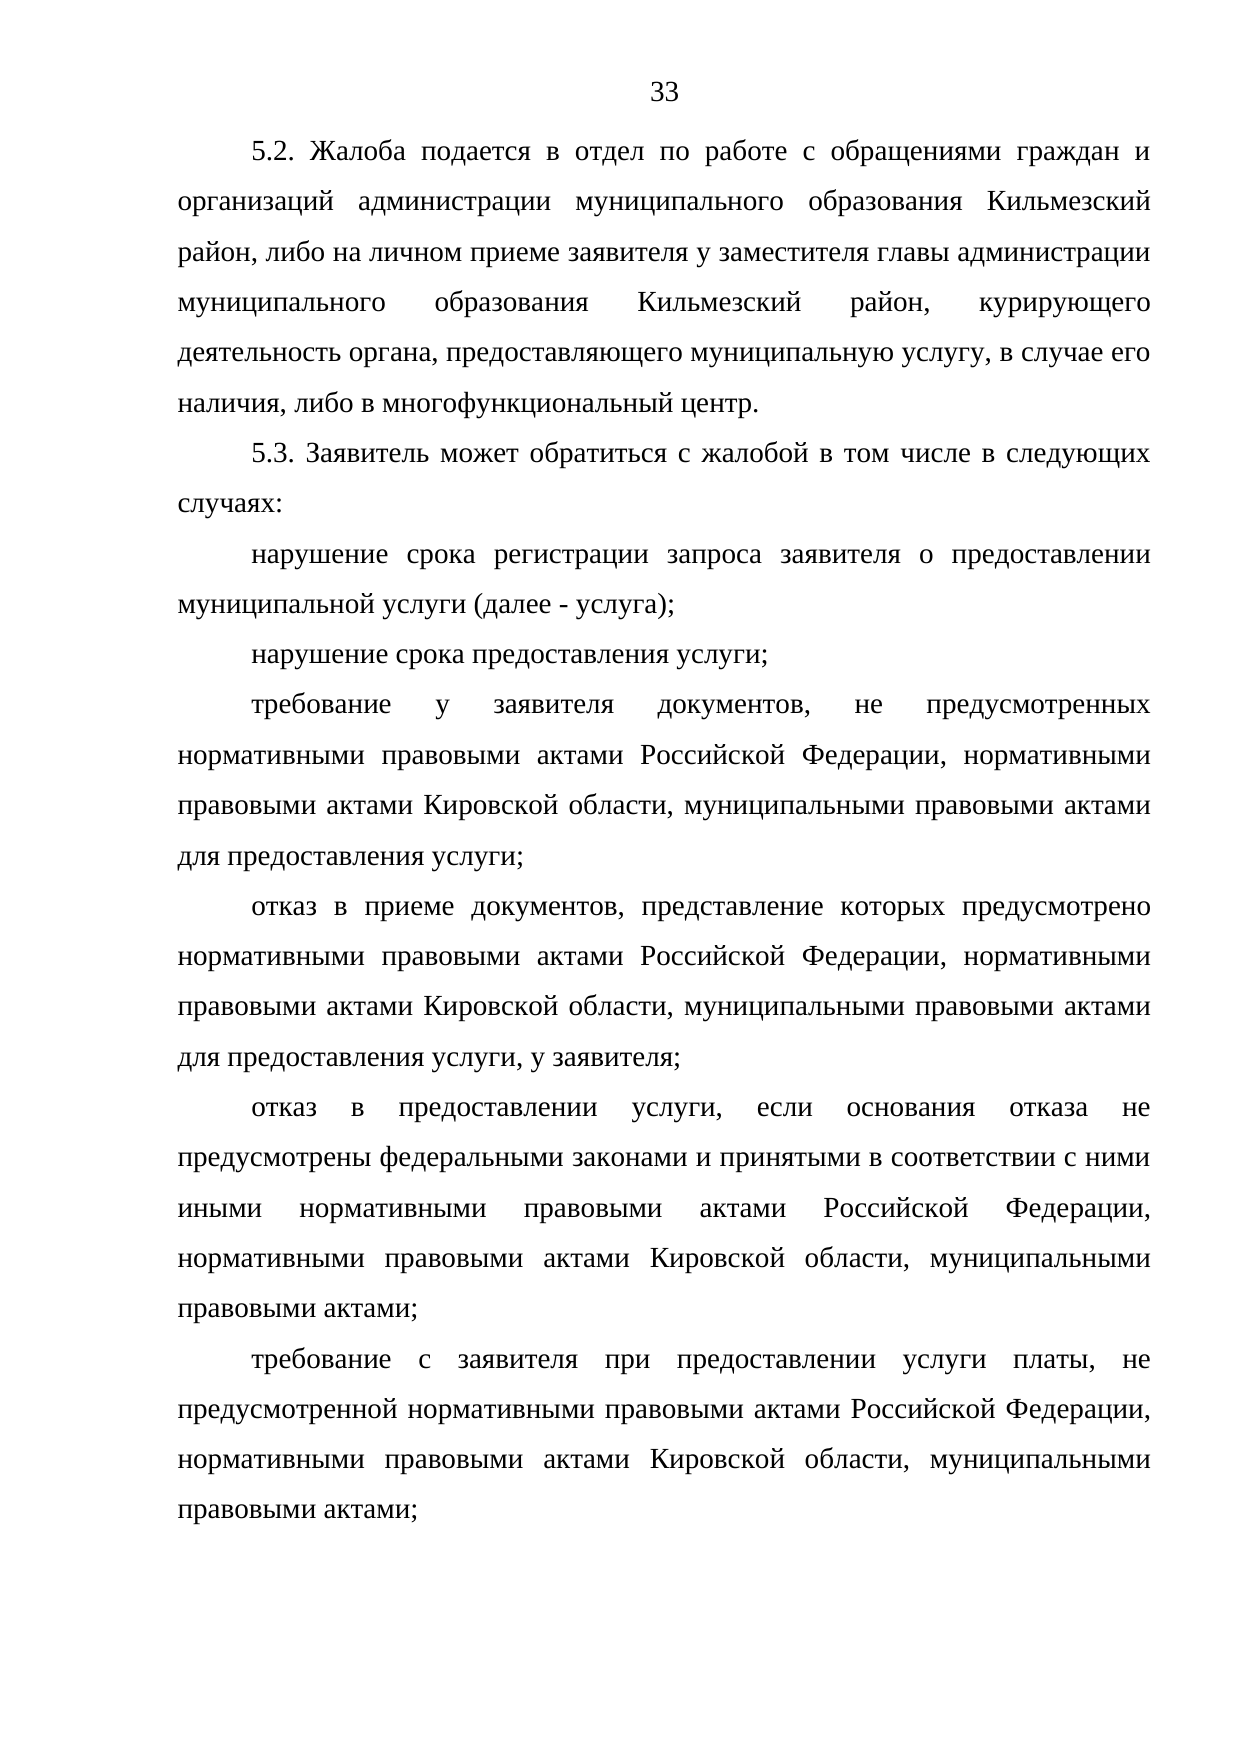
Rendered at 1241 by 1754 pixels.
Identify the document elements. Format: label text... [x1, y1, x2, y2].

text требование у заявителя документов, не предусмотренных нормативными правовыми актами Российской Федерации, нормативными правовыми актами Кировской области, муниципальными правовыми актами для предоставления услуги; [177, 687, 1152, 871]
text нарушение срока регистрации запроса заявителя о предоставлении муниципальной услуги (далее - услуга); [177, 536, 1152, 619]
text 5.3. Заявитель может обратиться с жалобой в том числе в следующих случаях: [177, 435, 1152, 519]
text требование с заявителя при предоставлении услуги платы, не предусмотренной нормативными правовыми актами Российской Федерации, нормативными правовыми актами Кировской области, муниципальными правовыми актами; [177, 1341, 1152, 1525]
text нарушение срока предоставления услуги; [177, 636, 1152, 670]
text отказ в приеме документов, представление которых предусмотрено нормативными правовыми актами Российской Федерации, нормативными правовыми актами Кировской области, муниципальными правовыми актами для предоставления услуги, у заявителя; [177, 888, 1152, 1072]
text 5.2. Жалоба подается в отдел по работе с обращениями граждан и организаций администрации муниципального образования Кильмезский район, либо на личном приеме заявителя у заместителя главы администрации муниципального образования Кильмезский район, курирующего деятельность органа, предоставляющего муниципальную услугу, в случае его наличия, либо в многофункциональный центр. [177, 133, 1152, 418]
text отказ в предоставлении услуги, если основания отказа не предусмотрены федеральными законами и принятыми в соответствии с ними иными нормативными правовыми актами Российской Федерации, нормативными правовыми актами Кировской области, муниципальными правовыми актами; [177, 1089, 1152, 1324]
